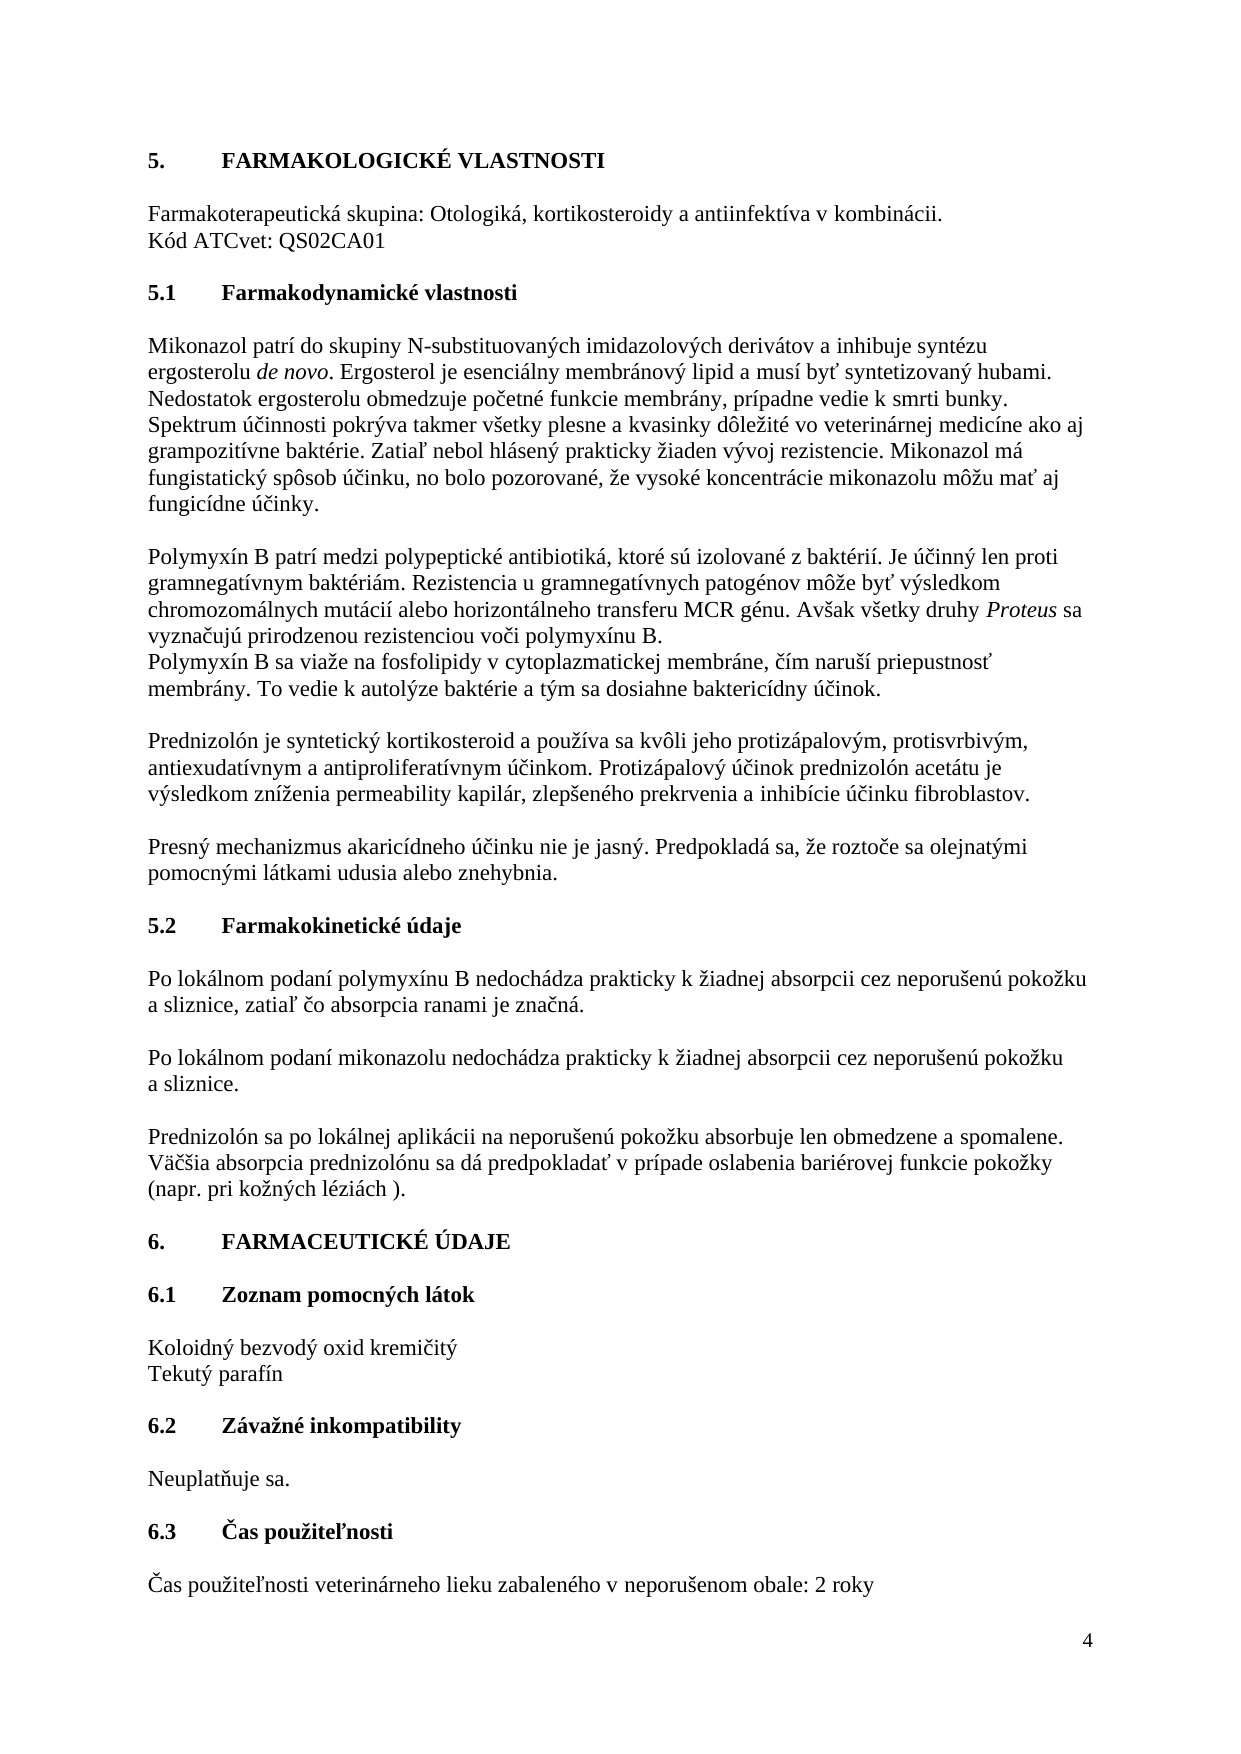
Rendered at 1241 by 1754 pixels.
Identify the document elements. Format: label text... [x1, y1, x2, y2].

text Po lokálnom podaní polymyxínu B nedochádza prakticky k žiadnej absorpcii cez neporušenú pokožku a sliznice, zatiaľ čo absorpcia ranami je značná. [148, 964, 1093, 1017]
text Mikonazol patrí do skupiny N-substituovaných imidazolových derivátov a inhibuje syntézu ergosterolu de novo. Ergosterol je esenciálny membránový lipid a musí byť syntetizovaný hubami. Nedostatok ergosterolu obmedzuje početné funkcie membrány, prípadne vedie k smrti bunky. Spektrum účinnosti pokrýva takmer všetky plesne a kvasinky dôležité vo veterinárnej medicíne ako aj grampozitívne baktérie. Zatiaľ nebol hlásený prakticky žiaden vývoj rezistencie. Mikonazol má fungistatický spôsob účinku, no bolo pozorované, že vysoké koncentrácie mikonazolu môžu mať aj fungicídne účinky. [148, 332, 1093, 517]
text Po lokálnom podaní mikonazolu nedochádza prakticky k žiadnej absorpcii cez neporušenú pokožku a sliznice. [148, 1044, 1093, 1096]
text Prednizolón sa po lokálnej aplikácii na neporušenú pokožku absorbuje len obmedzene a spomalene. Väčšia absorpcia prednizolónu sa dá predpokladať v prípade oslabenia bariérovej funkcie pokožky (napr. pri kožných léziách ). [148, 1123, 1093, 1202]
text Kód ATCvet: QS02CA01 [148, 227, 1093, 253]
text 5.2 Farmakokinetické údaje [148, 912, 1093, 938]
text Koloidný bezvodý oxid kremičitý [148, 1333, 1093, 1360]
text 5.1 Farmakodynamické vlastnosti [148, 279, 1093, 306]
text Polymyxín B patrí medzi polypeptické antibiotiká, ktoré sú izolované z baktérií. Je účinný len proti gramnegatívnym baktériám. Rezistencia u gramnegatívnych patogénov môže byť výsledkom chromozomálnych mutácií alebo horizontálneho transferu MCR génu. Avšak všetky druhy Proteus sa vyznačujú prirodzenou rezistenciou voči polymyxínu B. [148, 543, 1093, 648]
text 6. FARMACEUTICKÉ ÚDAJE [148, 1228, 1093, 1254]
text Neuplatňuje sa. [148, 1465, 1093, 1492]
text 6.3 Čas použiteľnosti [148, 1518, 1093, 1544]
text Prednizolón je syntetický kortikosteroid a používa sa kvôli jeho protizápalovým, protisvrbivým, antiexudatívnym a antiproliferatívnym účinkom. Protizápalový účinok prednizolón acetátu je výsledkom zníženia permeability kapilár, zlepšeného prekrvenia a inhibície účinku fibroblastov. [148, 727, 1093, 806]
text Presný mechanizmus akaricídneho účinku nie je jasný. Predpokladá sa, že roztoče sa olejnatými pomocnými látkami udusia alebo znehybnia. [148, 833, 1093, 886]
text 6.2 Závažné inkompatibility [148, 1413, 1093, 1439]
text Polymyxín B sa viaže na fosfolipidy v cytoplazmatickej membráne, čím naruší priepustnosť membrány. To vedie k autolýze baktérie a tým sa dosiahne baktericídny účinok. [148, 648, 1093, 701]
text Čas použiteľnosti veterinárneho lieku zabaleného v neporušenom obale: 2 roky [148, 1571, 1093, 1597]
text Farmakoterapeutická skupina: Otologiká, kortikosteroidy a antiinfektíva v kombinácii. [148, 200, 1093, 227]
text 6.1 Zoznam pomocných látok [148, 1281, 1093, 1307]
text Tekutý parafín [148, 1360, 1093, 1386]
text 5. FARMAKOLOGICKÉ VLASTNOSTI [148, 148, 1093, 174]
